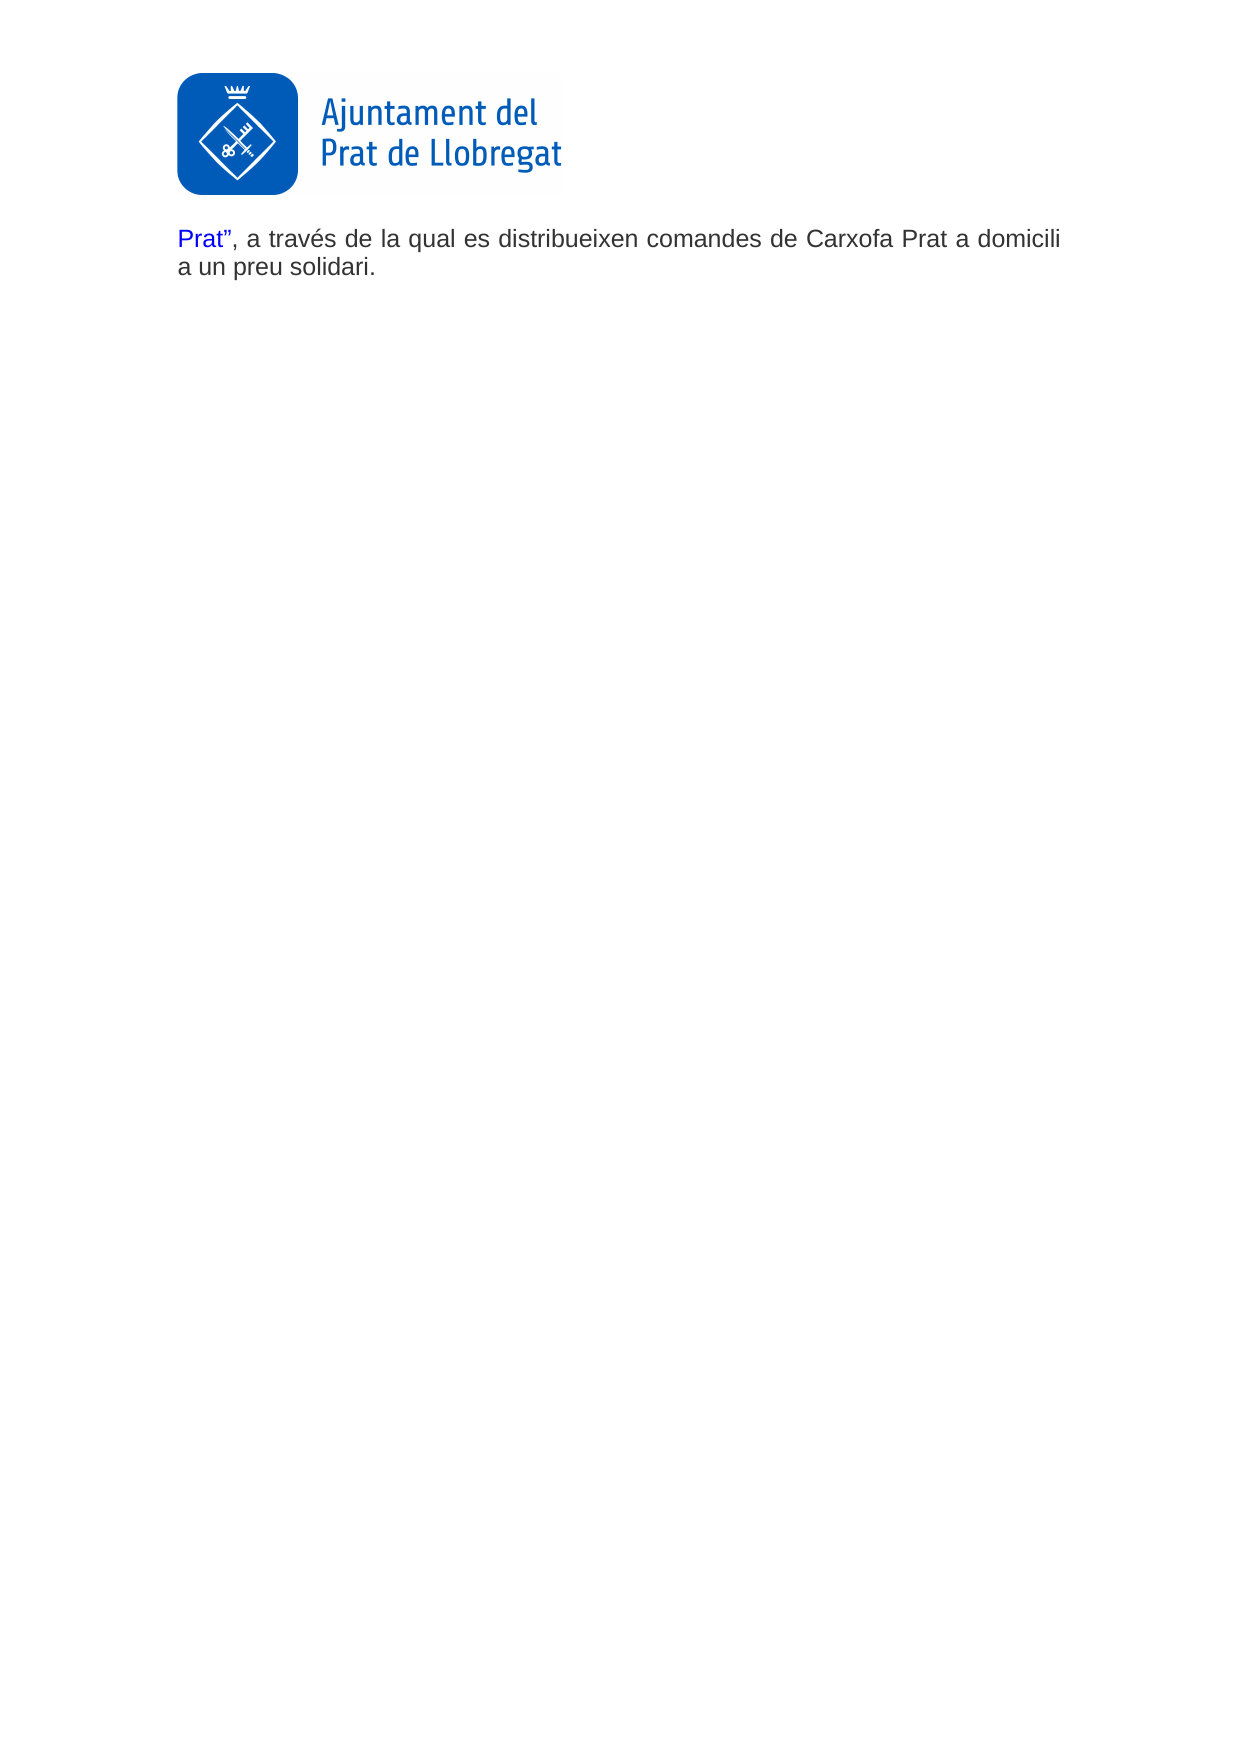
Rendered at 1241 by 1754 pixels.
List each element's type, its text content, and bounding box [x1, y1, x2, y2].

picture [177, 73, 562, 195]
